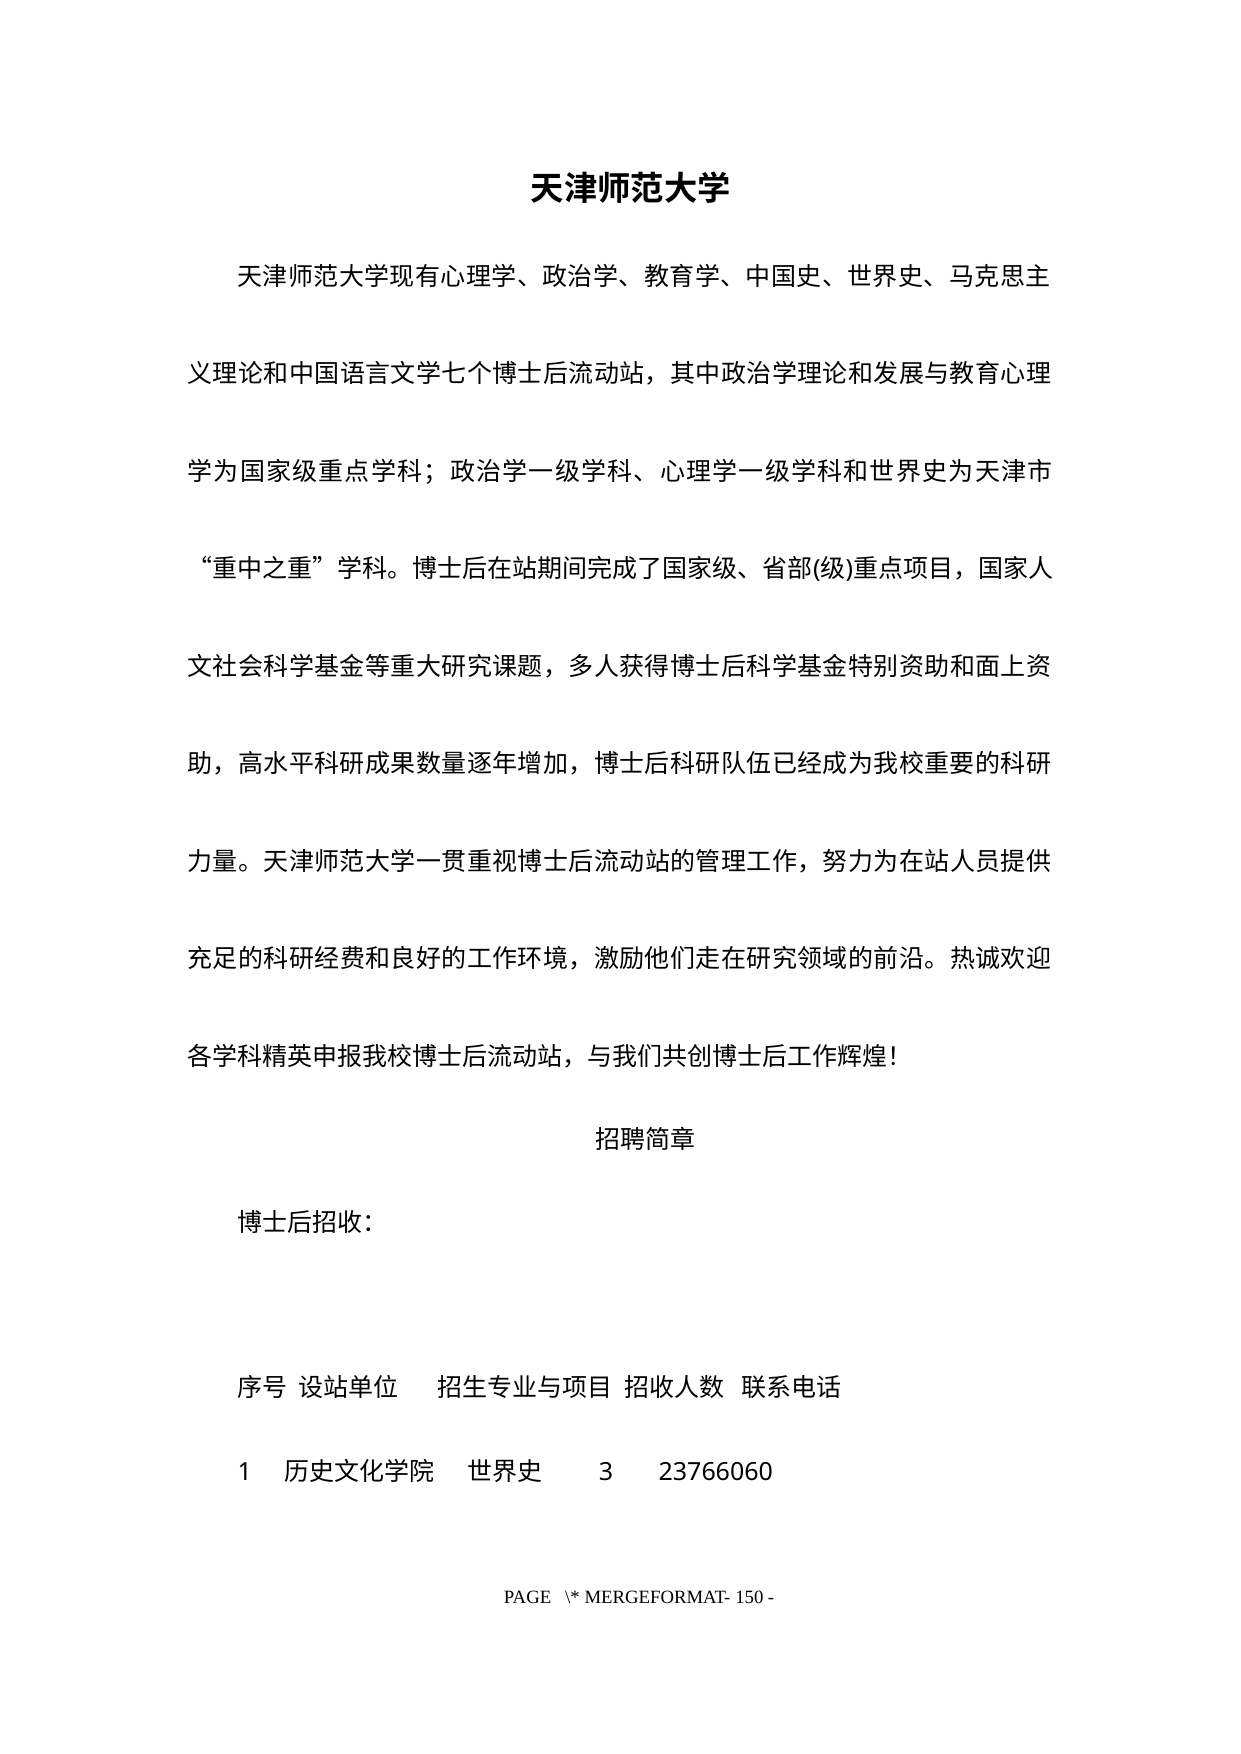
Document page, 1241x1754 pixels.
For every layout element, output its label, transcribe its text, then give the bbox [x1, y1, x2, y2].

text 天津师范大学现有心理学、政治学、教育学、中国史、世界史、马克思主义理论和中国语言文学七个博士后流动站，其中政治学理论和发展与教育心理学为国家级重点学科；政治学一级学科、心理学一级学科和世界史为天津市“重中之重”学科。博士后在站期间完成了国家级、省部(级)重点项目，国家人文社会科学基金等重大研究课题，多人获得博士后科学基金特别资助和面上资助，高水平科研成果数量逐年增加，博士后科研队伍已经成为我校重要的科研力量。天津师范大学一贯重视博士后流动站的管理工作，努力为在站人员提供充足的科研经费和良好的工作环境，激励他们走在研究领域的前沿。热诚欢迎各学科精英申报我校博士后流动站，与我们共创博士后工作辉煌！ [187, 242, 1053, 1087]
subtitle 天津师范大学 [187, 153, 1053, 218]
text 招聘简章 [187, 1105, 1053, 1170]
text 1 历史文化学院 世界史 3 23766060 [187, 1437, 1053, 1502]
text 序号 设站单位 招生专业与项目 招收人数 联系电话 [187, 1353, 1053, 1418]
text 博士后招收： [187, 1188, 1053, 1253]
